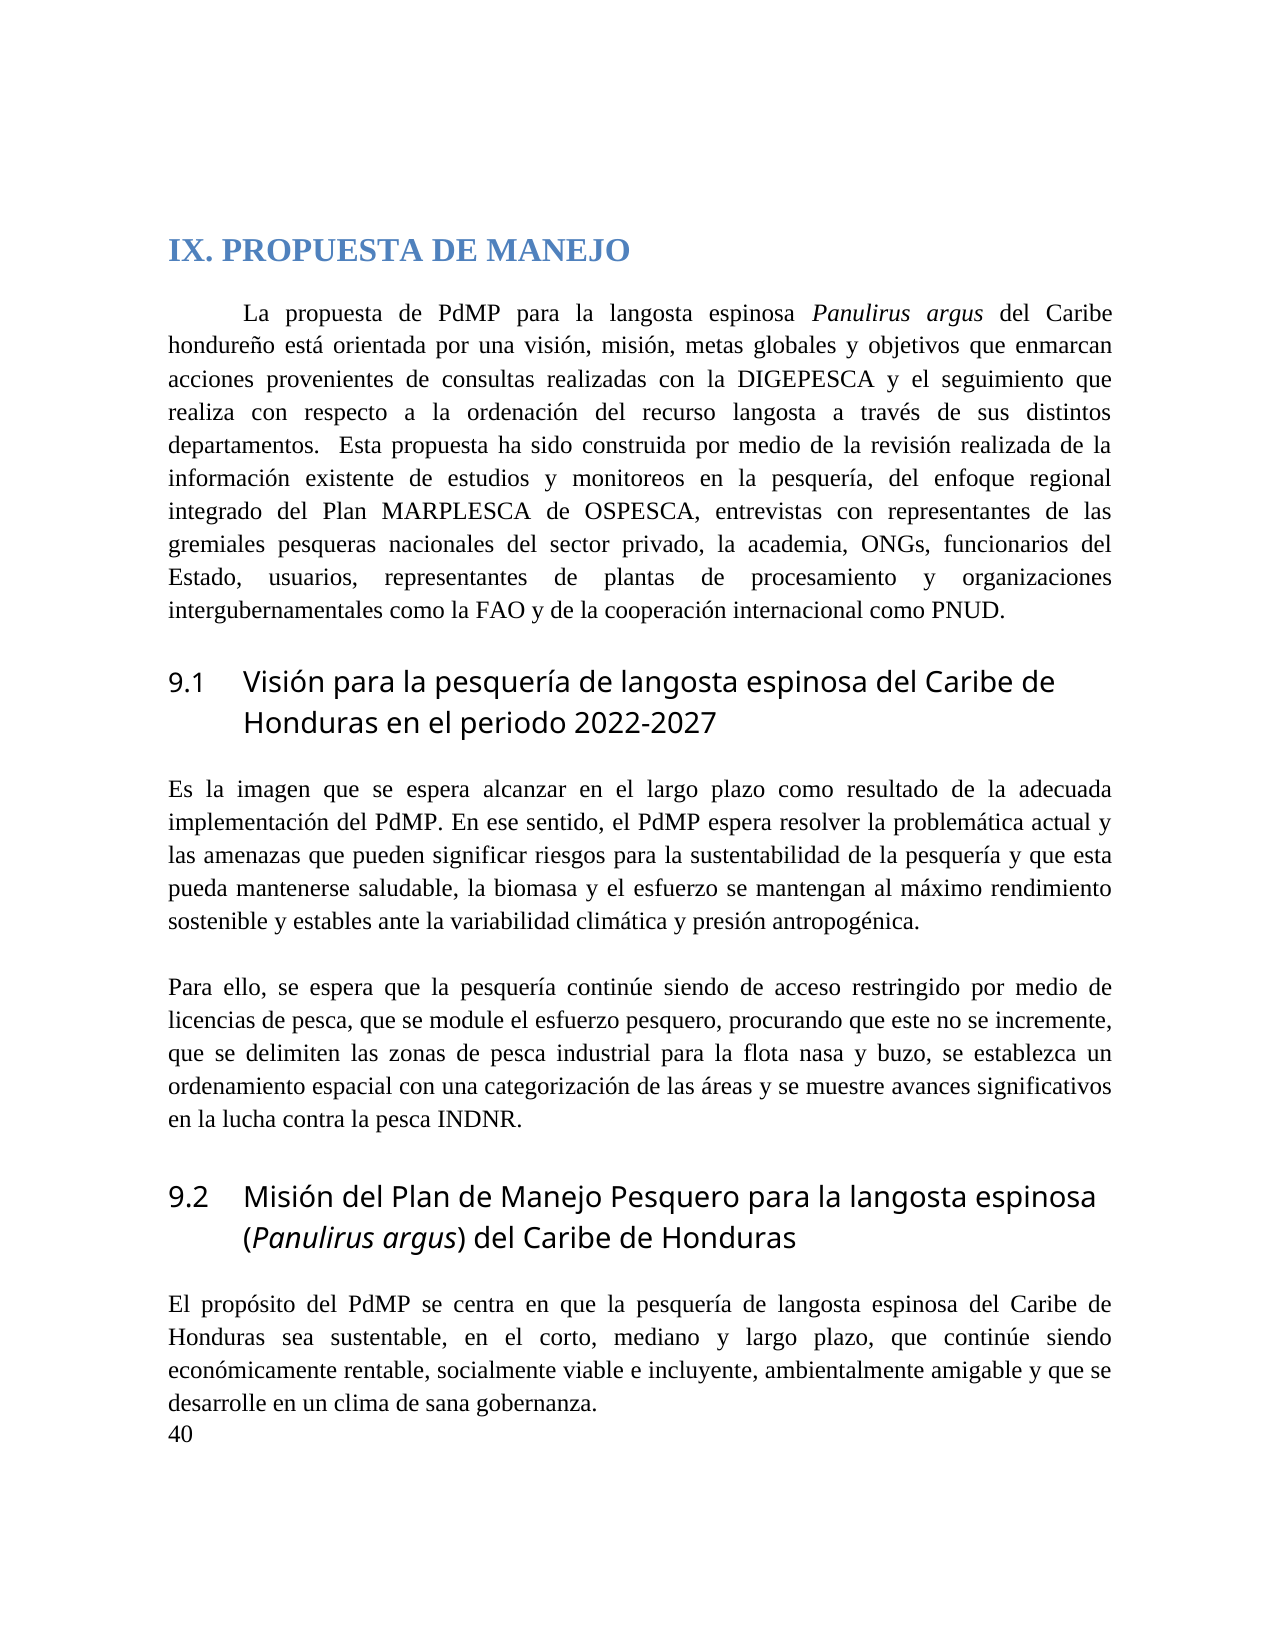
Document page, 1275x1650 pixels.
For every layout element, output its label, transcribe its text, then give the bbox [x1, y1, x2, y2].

text La propuesta de PdMP para la langosta espinosa Panulirus argus del Caribe hondureño está orientada por una visión, misión, metas globales y objetivos que enmarcan acciones provenientes de consultas realizadas con la DIGEPESCA y el seguimiento que realiza con respecto a la ordenación del recurso langosta a través de sus distintos departamentos. Esta propuesta ha sido construida por medio de la revisión realizada de la información existente de estudios y monitoreos en la pesquería, del enfoque regional integrado del Plan MARPLESCA de OSPESCA, entrevistas con representantes de las gremiales pesqueras nacionales del sector privado, la academia, ONGs, funcionarios del Estado, usuarios, representantes de plantas de procesamiento y organizaciones intergubernamentales como la FAO y de la cooperación internacional como PNUD. [168, 298, 1113, 623]
text Para ello, se espera que la pesquería continúe siendo de acceso restringido por medio de licencias de pesca, que se module el esfuerzo pesquero, procurando que este no se incremente, que se delimiten las zonas de pesca industrial para la flota nasa y buzo, se establezca un ordenamiento espacial con una categorización de las áreas y se muestre avances significativos en la lucha contra la pesca INDNR. [168, 972, 1113, 1133]
text Es la imagen que se espera alcanzar en el largo plazo como resultado de la adecuada implementación del PdMP. En ese sentido, el PdMP espera resolver la problemática actual y las amenazas que pueden significar riesgos para la sustentabilidad de la pesquería y que esta pueda mantenerse saludable, la biomasa y el esfuerzo se mantengan al máximo rendimiento sostenible y estables ante la variabilidad climática y presión antropogénica. [168, 774, 1113, 934]
subtitle 9.2 Misión del Plan de Manejo Pesquero para la langosta espinosa (Panulirus argus) del Caribe de Honduras [168, 1176, 1113, 1257]
subtitle 9.1 Visión para la pesquería de langosta espinosa del Caribe de Honduras en el periodo 2022-2027 [168, 661, 1113, 742]
text El propósito del PdMP se centra en que la pesquería de langosta espinosa del Caribe de Honduras sea sustentable, en el corto, mediano y largo plazo, que continúe siendo económicamente rentable, socialmente viable e incluyente, ambientalmente amigable y que se desarrolle en un clima de sana gobernanza. [168, 1289, 1113, 1417]
subtitle IX. PROPUESTA DE MANEJO [168, 231, 1113, 269]
